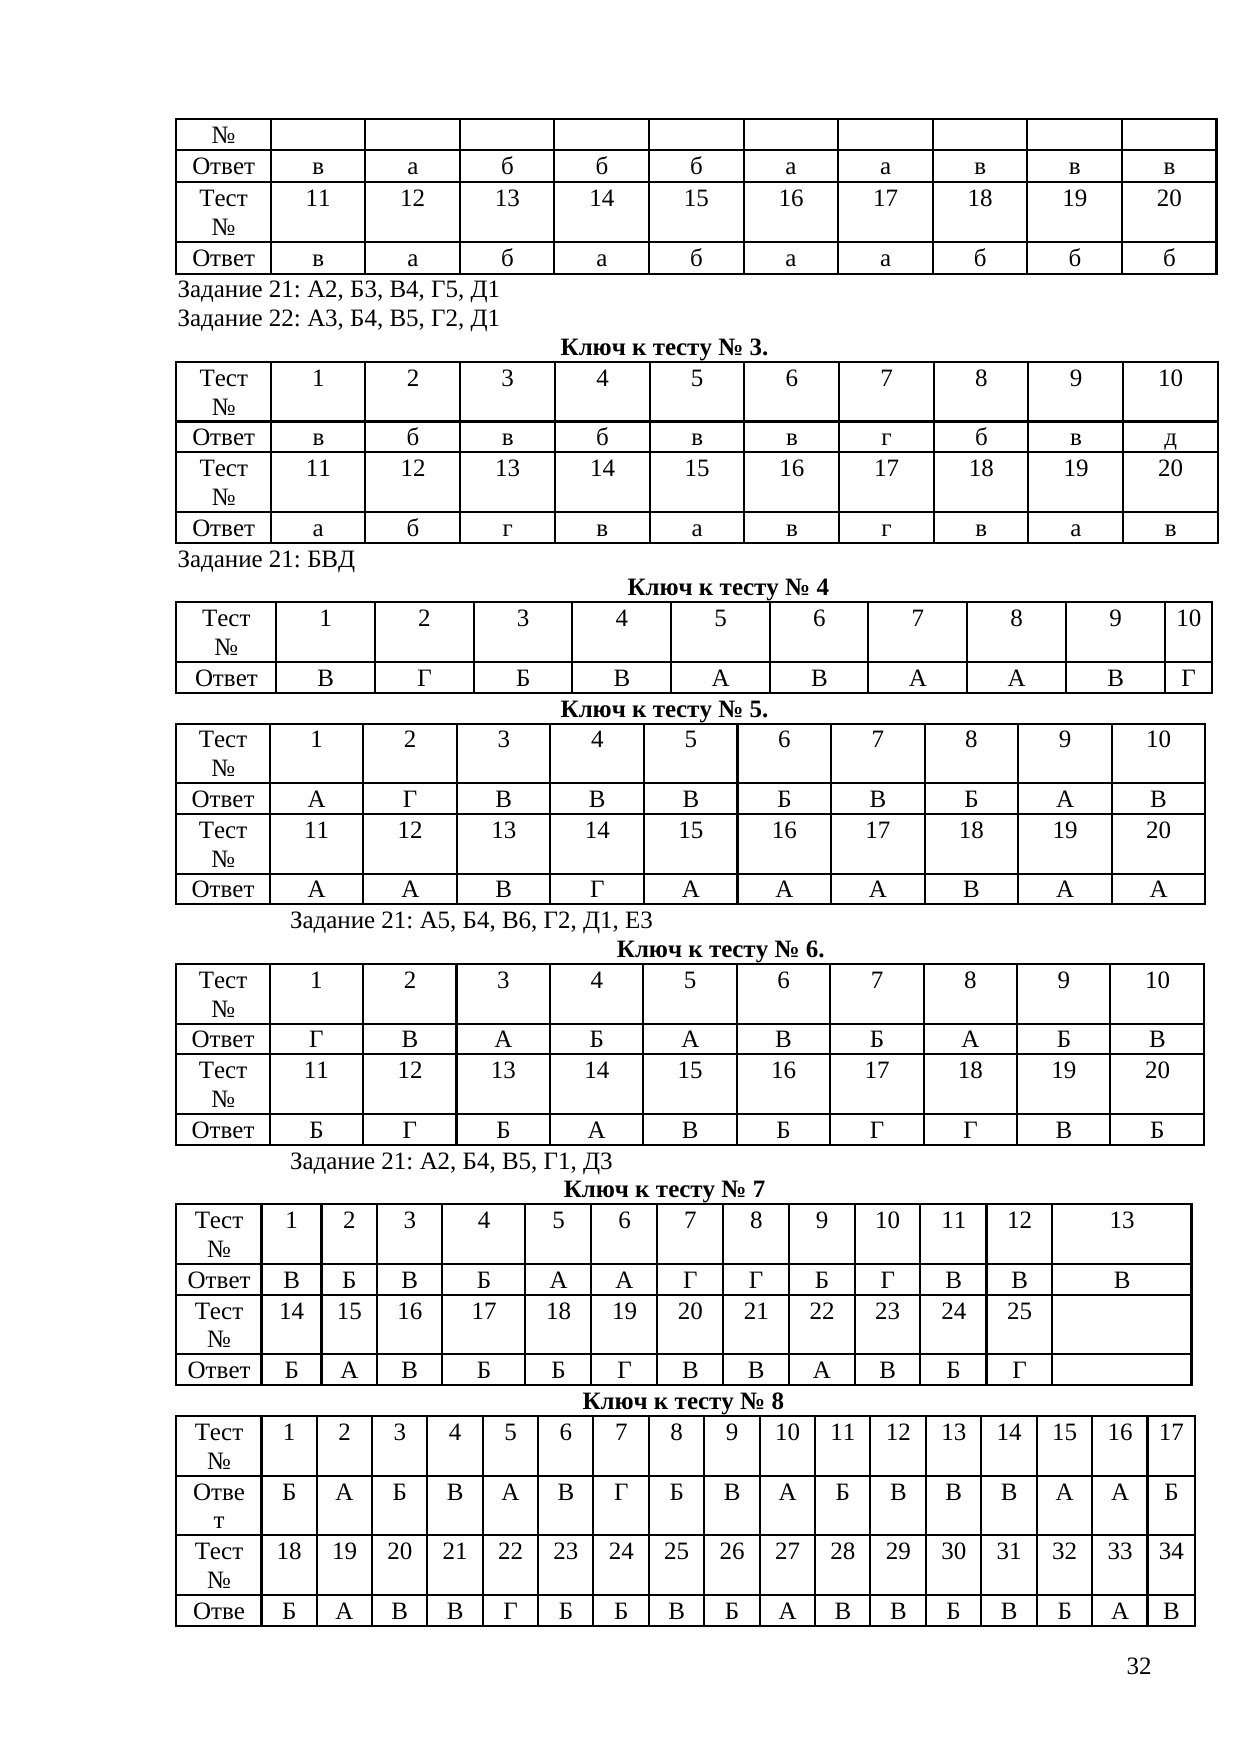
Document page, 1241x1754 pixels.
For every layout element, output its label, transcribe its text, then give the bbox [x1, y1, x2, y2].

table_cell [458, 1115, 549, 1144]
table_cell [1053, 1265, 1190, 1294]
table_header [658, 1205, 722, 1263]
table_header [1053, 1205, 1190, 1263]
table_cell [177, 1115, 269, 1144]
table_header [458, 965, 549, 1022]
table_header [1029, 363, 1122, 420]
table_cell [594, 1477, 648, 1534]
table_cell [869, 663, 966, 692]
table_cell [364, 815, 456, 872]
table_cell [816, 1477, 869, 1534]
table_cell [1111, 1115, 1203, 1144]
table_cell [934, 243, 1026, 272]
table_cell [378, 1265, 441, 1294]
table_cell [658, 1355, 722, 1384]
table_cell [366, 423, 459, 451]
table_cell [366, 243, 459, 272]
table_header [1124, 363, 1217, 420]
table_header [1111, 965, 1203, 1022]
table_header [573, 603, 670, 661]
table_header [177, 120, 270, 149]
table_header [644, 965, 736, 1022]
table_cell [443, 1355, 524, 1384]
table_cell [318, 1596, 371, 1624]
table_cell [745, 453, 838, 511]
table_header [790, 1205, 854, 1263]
text Задание 22: А3, Б4, В5, Г2, Д1 [177, 303, 1152, 332]
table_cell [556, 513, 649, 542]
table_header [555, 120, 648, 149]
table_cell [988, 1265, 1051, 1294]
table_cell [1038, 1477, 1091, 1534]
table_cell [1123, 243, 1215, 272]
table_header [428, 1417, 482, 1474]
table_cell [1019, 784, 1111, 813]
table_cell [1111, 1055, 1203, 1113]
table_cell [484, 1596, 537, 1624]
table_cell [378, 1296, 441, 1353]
text Ключ к тесту № 8 [215, 1386, 1152, 1415]
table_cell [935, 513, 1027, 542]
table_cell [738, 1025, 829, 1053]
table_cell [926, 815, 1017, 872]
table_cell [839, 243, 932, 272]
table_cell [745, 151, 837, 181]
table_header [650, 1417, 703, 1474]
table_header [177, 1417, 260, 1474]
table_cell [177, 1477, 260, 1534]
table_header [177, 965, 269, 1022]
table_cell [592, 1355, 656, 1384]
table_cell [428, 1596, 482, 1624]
text Задание 21: А2, Б3, В4, Г5, Д1 [177, 275, 1152, 303]
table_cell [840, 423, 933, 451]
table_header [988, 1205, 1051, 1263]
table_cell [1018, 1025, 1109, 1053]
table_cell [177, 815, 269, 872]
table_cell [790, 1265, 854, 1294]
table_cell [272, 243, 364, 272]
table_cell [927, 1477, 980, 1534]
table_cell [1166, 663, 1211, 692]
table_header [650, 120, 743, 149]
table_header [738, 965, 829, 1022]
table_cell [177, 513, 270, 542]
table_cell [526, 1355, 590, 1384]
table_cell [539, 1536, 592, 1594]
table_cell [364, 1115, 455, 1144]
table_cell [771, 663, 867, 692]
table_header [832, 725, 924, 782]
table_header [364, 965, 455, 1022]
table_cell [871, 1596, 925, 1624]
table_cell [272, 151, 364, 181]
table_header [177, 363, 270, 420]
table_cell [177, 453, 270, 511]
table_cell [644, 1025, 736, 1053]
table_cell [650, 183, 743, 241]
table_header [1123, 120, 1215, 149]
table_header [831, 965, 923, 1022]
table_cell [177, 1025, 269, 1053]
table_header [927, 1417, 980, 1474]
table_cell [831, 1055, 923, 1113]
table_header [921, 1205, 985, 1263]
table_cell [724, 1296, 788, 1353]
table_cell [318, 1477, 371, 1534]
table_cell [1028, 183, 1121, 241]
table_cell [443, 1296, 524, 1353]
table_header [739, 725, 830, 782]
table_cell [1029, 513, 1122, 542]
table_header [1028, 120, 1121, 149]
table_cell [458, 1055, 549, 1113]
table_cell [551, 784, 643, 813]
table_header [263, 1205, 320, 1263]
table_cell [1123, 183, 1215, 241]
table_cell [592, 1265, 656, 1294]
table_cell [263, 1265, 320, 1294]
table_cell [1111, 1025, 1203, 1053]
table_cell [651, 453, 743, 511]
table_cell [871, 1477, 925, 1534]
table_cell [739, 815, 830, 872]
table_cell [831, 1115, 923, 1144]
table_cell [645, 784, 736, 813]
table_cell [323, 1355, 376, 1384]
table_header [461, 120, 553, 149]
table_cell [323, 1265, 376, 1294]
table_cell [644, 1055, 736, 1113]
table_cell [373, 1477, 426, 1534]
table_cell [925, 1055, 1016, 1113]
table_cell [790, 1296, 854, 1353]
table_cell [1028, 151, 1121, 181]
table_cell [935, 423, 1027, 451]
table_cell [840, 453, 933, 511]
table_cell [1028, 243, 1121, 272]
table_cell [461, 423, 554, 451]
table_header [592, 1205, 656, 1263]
text Ключ к тесту № 3. [177, 332, 1152, 361]
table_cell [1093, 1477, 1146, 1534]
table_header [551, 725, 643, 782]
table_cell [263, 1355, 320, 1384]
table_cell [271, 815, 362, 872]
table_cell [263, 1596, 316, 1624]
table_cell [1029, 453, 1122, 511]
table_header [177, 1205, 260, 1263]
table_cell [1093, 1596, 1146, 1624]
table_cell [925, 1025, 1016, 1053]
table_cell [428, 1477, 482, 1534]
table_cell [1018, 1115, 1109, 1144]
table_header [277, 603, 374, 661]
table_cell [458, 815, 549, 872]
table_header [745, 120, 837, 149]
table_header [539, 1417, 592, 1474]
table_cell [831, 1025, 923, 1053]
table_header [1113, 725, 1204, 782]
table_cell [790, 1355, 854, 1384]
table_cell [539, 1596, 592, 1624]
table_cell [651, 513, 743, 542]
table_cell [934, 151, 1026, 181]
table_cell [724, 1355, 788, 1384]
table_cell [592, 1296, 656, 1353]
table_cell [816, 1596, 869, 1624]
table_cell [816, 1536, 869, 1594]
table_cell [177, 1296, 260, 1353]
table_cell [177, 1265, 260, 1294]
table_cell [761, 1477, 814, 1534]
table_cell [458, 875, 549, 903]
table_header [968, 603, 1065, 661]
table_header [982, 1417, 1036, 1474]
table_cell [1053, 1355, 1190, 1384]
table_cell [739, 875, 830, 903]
text Ключ к тесту № 6. [290, 934, 1152, 963]
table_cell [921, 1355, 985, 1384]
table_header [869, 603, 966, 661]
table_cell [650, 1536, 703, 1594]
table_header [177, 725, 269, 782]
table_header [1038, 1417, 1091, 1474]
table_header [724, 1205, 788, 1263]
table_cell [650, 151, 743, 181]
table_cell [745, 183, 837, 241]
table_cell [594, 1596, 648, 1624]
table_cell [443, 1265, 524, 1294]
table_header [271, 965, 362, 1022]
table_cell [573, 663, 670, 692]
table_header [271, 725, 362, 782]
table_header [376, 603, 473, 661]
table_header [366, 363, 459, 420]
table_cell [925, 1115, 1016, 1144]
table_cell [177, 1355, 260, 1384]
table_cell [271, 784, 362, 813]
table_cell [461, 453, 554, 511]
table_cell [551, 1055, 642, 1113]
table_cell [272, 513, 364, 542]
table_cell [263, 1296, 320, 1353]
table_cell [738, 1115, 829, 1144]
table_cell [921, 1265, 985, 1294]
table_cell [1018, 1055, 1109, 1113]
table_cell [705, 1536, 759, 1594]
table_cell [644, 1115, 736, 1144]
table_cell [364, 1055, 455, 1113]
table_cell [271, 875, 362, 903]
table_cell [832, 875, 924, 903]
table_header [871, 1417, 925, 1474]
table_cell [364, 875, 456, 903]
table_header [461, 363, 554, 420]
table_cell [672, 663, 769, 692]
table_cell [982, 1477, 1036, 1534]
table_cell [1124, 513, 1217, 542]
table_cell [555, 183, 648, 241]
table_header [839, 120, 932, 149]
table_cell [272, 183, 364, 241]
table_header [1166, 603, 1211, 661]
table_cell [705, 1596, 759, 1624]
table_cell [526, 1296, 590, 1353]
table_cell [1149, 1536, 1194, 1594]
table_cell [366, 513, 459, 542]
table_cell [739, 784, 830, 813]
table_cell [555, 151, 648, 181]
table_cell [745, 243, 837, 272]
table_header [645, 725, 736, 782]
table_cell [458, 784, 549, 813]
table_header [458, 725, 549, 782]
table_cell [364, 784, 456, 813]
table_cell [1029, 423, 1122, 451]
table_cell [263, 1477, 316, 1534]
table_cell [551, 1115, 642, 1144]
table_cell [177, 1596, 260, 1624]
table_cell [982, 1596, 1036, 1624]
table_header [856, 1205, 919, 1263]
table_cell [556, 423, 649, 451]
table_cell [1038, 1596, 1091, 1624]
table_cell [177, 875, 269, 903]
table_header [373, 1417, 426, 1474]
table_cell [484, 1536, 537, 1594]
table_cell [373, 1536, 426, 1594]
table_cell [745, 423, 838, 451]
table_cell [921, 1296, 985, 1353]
text Задание 21: А5, Б4, В6, Г2, Д1, Е3 [290, 905, 1152, 934]
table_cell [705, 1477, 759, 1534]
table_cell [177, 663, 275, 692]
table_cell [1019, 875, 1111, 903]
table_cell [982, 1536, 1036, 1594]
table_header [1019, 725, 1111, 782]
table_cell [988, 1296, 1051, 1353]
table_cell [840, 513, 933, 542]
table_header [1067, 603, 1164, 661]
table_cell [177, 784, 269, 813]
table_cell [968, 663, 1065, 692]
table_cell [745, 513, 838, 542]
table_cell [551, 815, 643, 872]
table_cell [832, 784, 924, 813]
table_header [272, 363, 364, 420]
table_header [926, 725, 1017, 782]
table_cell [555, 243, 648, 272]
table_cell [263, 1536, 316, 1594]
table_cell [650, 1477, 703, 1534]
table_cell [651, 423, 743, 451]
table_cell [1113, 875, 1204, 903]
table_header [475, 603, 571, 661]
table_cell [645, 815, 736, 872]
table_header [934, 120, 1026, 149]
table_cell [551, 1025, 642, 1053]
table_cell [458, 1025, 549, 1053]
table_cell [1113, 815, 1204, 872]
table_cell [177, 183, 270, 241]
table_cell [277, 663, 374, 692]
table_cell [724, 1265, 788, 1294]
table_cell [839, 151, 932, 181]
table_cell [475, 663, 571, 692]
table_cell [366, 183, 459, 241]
text Задание 21: БВД [177, 544, 1152, 572]
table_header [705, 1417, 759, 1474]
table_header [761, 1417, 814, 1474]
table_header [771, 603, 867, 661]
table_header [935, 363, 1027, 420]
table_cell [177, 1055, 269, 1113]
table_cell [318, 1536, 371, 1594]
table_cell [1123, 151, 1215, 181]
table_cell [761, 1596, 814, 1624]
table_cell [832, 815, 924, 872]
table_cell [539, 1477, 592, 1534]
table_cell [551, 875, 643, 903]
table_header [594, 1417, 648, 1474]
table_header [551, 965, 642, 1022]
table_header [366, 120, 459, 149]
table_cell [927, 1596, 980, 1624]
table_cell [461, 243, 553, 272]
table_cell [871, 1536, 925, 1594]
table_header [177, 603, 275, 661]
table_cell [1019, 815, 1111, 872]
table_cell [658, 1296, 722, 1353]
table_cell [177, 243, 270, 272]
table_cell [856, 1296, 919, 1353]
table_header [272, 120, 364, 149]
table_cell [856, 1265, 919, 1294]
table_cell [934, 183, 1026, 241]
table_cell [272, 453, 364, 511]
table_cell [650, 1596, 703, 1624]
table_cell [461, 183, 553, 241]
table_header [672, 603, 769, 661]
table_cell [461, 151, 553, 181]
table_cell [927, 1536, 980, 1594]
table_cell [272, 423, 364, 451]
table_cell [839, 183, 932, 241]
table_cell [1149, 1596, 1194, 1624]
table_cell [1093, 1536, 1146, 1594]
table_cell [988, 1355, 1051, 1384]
text Ключ к тесту № 4 [290, 572, 1152, 601]
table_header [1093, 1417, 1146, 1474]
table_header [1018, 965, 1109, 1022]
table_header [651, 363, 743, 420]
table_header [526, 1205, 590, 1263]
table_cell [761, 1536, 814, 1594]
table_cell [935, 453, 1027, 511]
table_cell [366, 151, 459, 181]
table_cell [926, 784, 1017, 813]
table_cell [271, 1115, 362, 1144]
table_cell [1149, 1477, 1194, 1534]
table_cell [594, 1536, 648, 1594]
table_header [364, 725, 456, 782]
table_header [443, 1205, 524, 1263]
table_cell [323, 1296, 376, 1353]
text Ключ к тесту № 7 [177, 1174, 1152, 1203]
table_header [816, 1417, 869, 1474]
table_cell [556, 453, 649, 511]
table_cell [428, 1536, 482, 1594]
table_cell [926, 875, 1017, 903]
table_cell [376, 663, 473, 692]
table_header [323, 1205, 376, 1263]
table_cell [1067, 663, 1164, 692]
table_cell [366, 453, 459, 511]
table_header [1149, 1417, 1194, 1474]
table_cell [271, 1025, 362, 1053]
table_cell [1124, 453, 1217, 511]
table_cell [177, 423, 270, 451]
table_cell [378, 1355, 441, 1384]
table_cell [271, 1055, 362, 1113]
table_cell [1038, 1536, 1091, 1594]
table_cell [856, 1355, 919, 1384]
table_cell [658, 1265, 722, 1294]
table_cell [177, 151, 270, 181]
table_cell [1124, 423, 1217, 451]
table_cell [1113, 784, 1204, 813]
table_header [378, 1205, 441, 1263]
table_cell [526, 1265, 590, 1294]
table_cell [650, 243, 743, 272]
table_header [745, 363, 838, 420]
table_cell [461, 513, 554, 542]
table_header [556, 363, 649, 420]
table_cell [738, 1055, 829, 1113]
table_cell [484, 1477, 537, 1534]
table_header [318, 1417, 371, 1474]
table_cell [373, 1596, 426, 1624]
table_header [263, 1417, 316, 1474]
text Ключ к тесту № 5. [177, 694, 1152, 722]
text Задание 21: А2, Б4, В5, Г1, Д3 [290, 1146, 1152, 1174]
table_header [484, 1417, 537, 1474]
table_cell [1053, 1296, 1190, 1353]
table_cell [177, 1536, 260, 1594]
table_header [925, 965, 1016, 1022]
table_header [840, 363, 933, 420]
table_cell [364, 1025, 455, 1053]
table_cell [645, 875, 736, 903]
